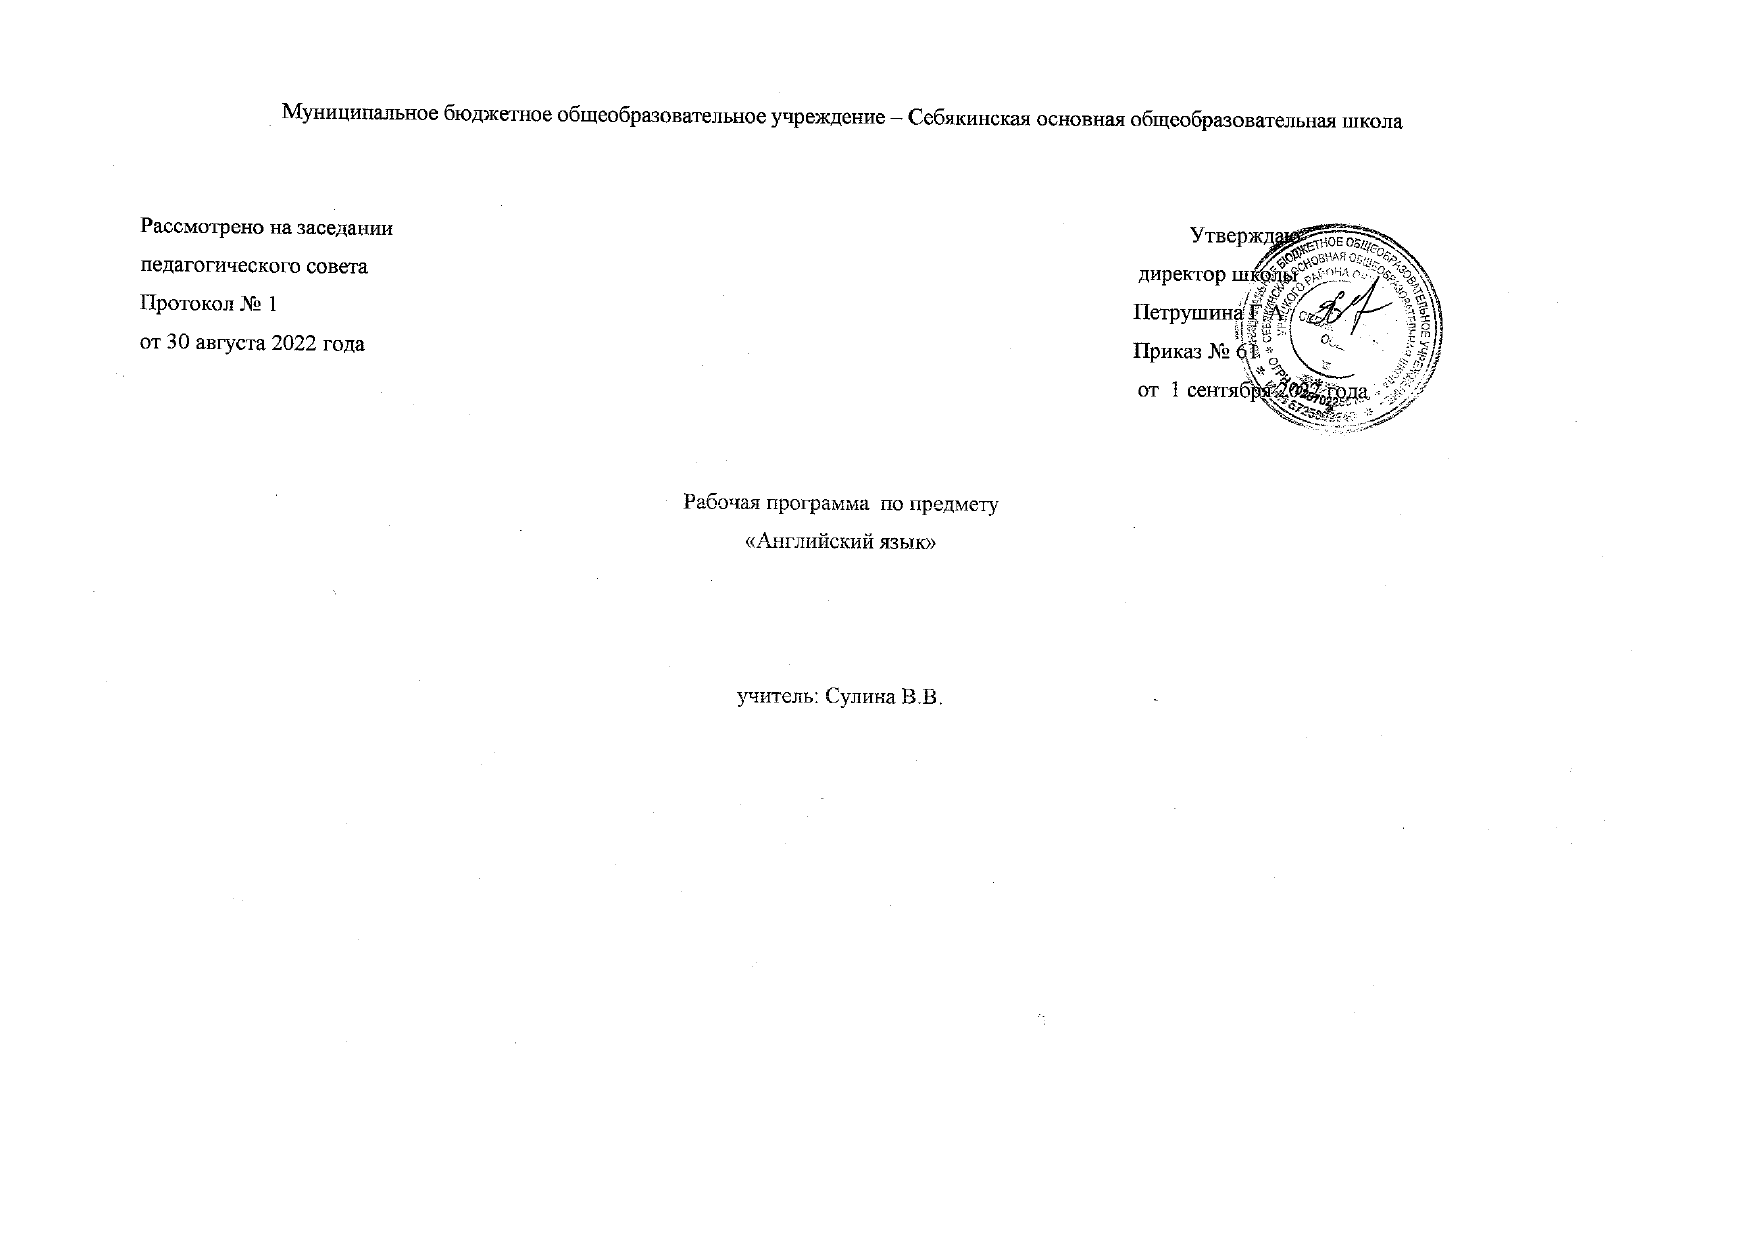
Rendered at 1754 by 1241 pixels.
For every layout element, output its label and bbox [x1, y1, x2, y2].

picture [88, 88, 1636, 1063]
